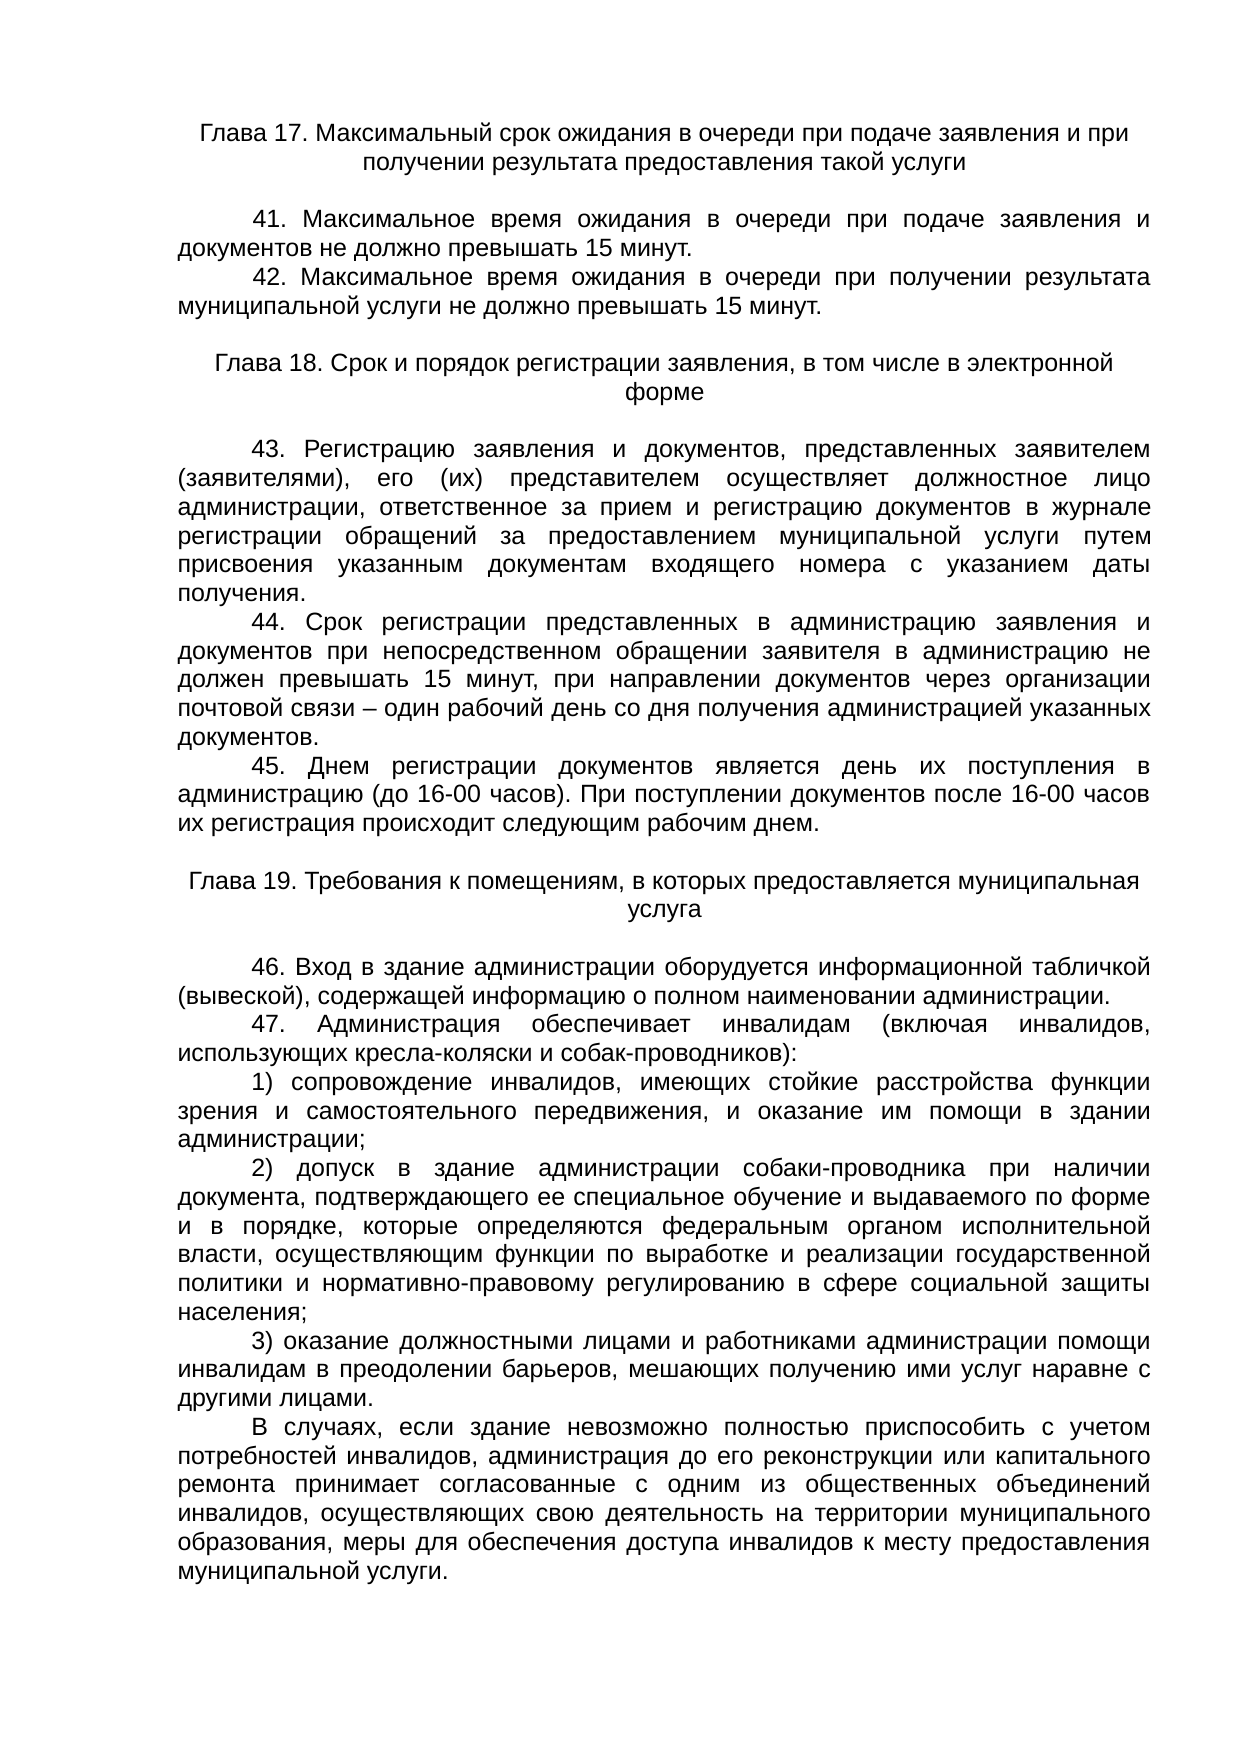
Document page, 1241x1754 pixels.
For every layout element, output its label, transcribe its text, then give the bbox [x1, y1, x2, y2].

text 3) оказание должностными лицами и работниками администрации помощи инвалидам в преодолении барьеров, мешающих получению ими услуг наравне с другими лицами. [177, 1326, 1152, 1412]
text 43. Регистрацию заявления и документов, представленных заявителем (заявителями), его (их) представителем осуществляет должностное лицо администрации, ответственное за прием и регистрацию документов в журнале регистрации обращений за предоставлением муниципальной услуги путем присвоения указанным документам входящего номера с указанием даты получения. [177, 434, 1152, 607]
text В случаях, если здание невозможно полностью приспособить с учетом потребностей инвалидов, администрация до его реконструкции или капитального ремонта принимает согласованные с одним из общественных объединений инвалидов, осуществляющих свою деятельность на территории муниципального образования, меры для обеспечения доступа инвалидов к месту предоставления муниципальной услуги. [177, 1412, 1152, 1584]
text 42. Максимальное время ожидания в очереди при получении результата муниципальной услуги не должно превышать 15 минут. [177, 262, 1152, 319]
text 2) допуск в здание администрации собаки-проводника при наличии документа, подтверждающего ее специальное обучение и выдаваемого по форме и в порядке, которые определяются федеральным органом исполнительной власти, осуществляющим функции по выработке и реализации государственной политики и нормативно-правовому регулированию в сфере социальной защиты населения; [177, 1153, 1152, 1326]
text 45. Днем регистрации документов является день их поступления в администрацию (до 16-00 часов). При поступлении документов после 16-00 часов их регистрация происходит следующим рабочим днем. [177, 751, 1152, 837]
text Глава 17. Максимальный срок ожидания в очереди при подаче заявления и при получении результата предоставления такой услуги [177, 118, 1152, 176]
text 41. Максимальное время ожидания в очереди при подаче заявления и документов не должно превышать 15 минут. [177, 204, 1152, 262]
text Глава 18. Срок и порядок регистрации заявления, в том числе в электронной форме [177, 348, 1152, 406]
text 47. Администрация обеспечивает инвалидам (включая инвалидов, использующих кресла-коляски и собак-проводников): [177, 1009, 1152, 1067]
text 1) сопровождение инвалидов, имеющих стойкие расстройства функции зрения и самостоятельного передвижения, и оказание им помощи в здании администрации; [177, 1067, 1152, 1153]
text 44. Срок регистрации представленных в администрацию заявления и документов при непосредственном обращении заявителя в администрацию не должен превышать 15 минут, при направлении документов через организации почтовой связи – один рабочий день со дня получения администрацией указанных документов. [177, 607, 1152, 751]
text 46. Вход в здание администрации оборудуется информационной табличкой (вывеской), содержащей информацию о полном наименовании администрации. [177, 952, 1152, 1009]
text Глава 19. Требования к помещениям, в которых предоставляется муниципальная услуга [177, 866, 1152, 923]
